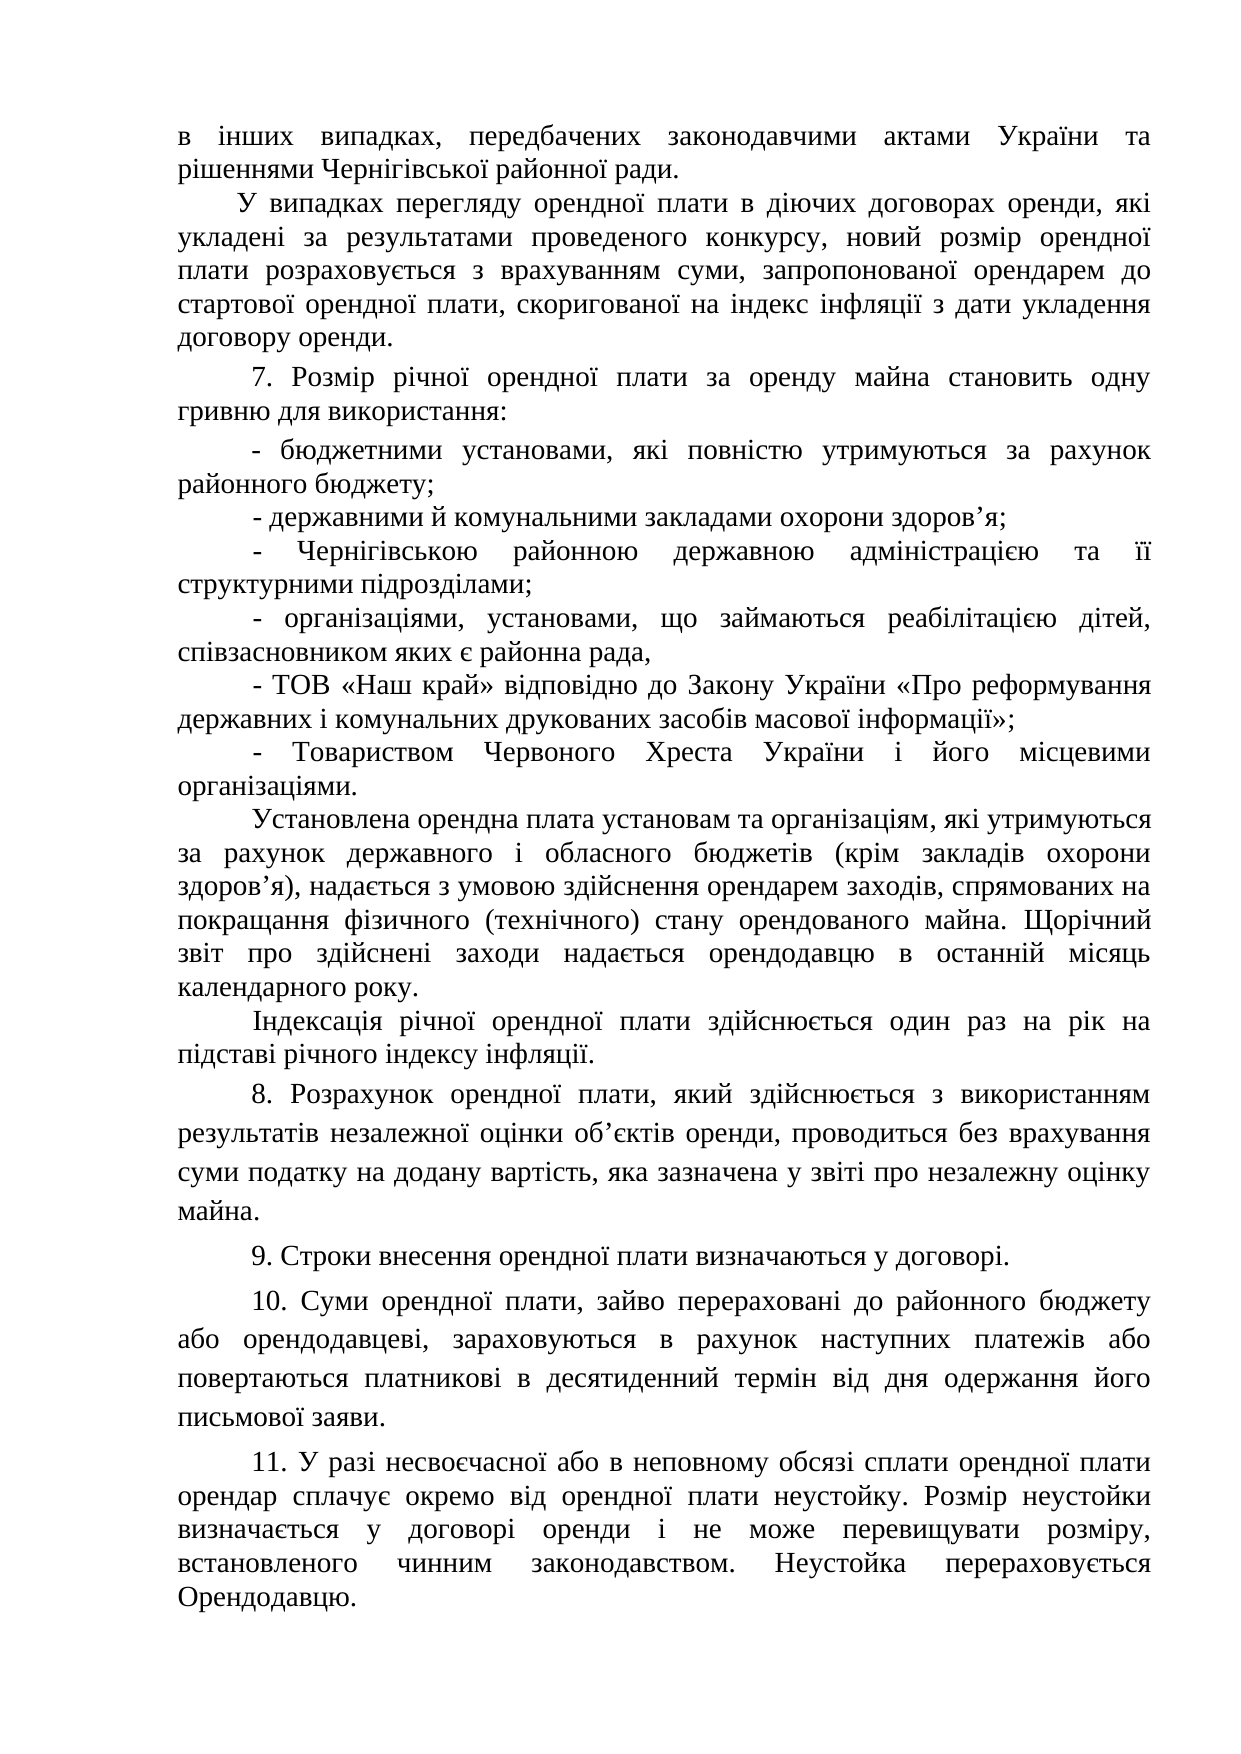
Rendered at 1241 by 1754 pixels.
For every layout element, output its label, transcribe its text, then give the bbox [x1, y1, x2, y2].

text - організаціями, установами, що займаються реабілітацією дітей, співзасновником яких є районна рада, [177, 600, 1152, 667]
text - ТОВ «Наш край» відповідно до Закону України «Про реформування державних і комунальних друкованих засобів масової інформації»; [177, 667, 911, 701]
text - державними й комунальними закладами охорони здоров’я; [177, 499, 1152, 533]
text Установлена орендна плата установам та організаціям, які утримуються за рахунок державного і обласного бюджетів (крім закладів охорони здоров’я), надається з умовою здійснення орендарем заходів, спрямованих на покращання фізичного (технічного) стану орендованого майна. Щорічний звіт про здійснені заходи надається орендодавцю в останній місяць календарного року. [177, 801, 1152, 1003]
text 11. У разі несвоєчасної або в неповному обсязі сплати орендної плати орендар сплачує окремо від орендної плати неустойку. Розмір неустойки визначається у договорі оренди і не може перевищувати розміру, встановленого чинним законодавством. Неустойка перераховується Орендодавцю. [177, 1444, 1152, 1612]
text 7. Розмір річної орендної плати за оренду майна становить одну гривню для використання: [177, 359, 1152, 426]
text 8. Розрахунок орендної плати, який здійснюється з використанням результатів незалежної оцінки об’єктів оренди, проводиться без врахування суми податку на додану вартість, яка зазначена у звіті про незалежну оцінку майна. [177, 1076, 1152, 1226]
text Індексація річної орендної плати здійснюється один раз на рік на підставі річного індексу інфляції. [177, 1003, 1152, 1070]
text - Товариством Червоного Хреста України і його місцевими організаціями. [177, 734, 1152, 801]
text 9. Строки внесення орендної плати визначаються у договорі. [177, 1238, 1152, 1271]
text - бюджетними установами, які повністю утримуються за рахунок районного бюджету; [177, 432, 1152, 499]
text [177, 118, 1152, 185]
text У випадках перегляду орендної плати в діючих договорах оренди, які укладені за результатами проведеного конкурсу, новий розмір орендної плати розраховується з врахуванням суми, запропонованої орендарем до стартової орендної плати, скоригованої на індекс інфляції з дати укладення договору оренди. [177, 185, 1152, 353]
text 10. Суми орендної плати, зайво перераховані до районного бюджету або орендодавцеві, зараховуються в рахунок наступних платежів або повертаються платникові в десятиденний термін від дня одержання його письмової заяви. [177, 1283, 1152, 1433]
text - Чернігівською районною державною адміністрацією та її структурними підрозділами; [177, 533, 1152, 600]
